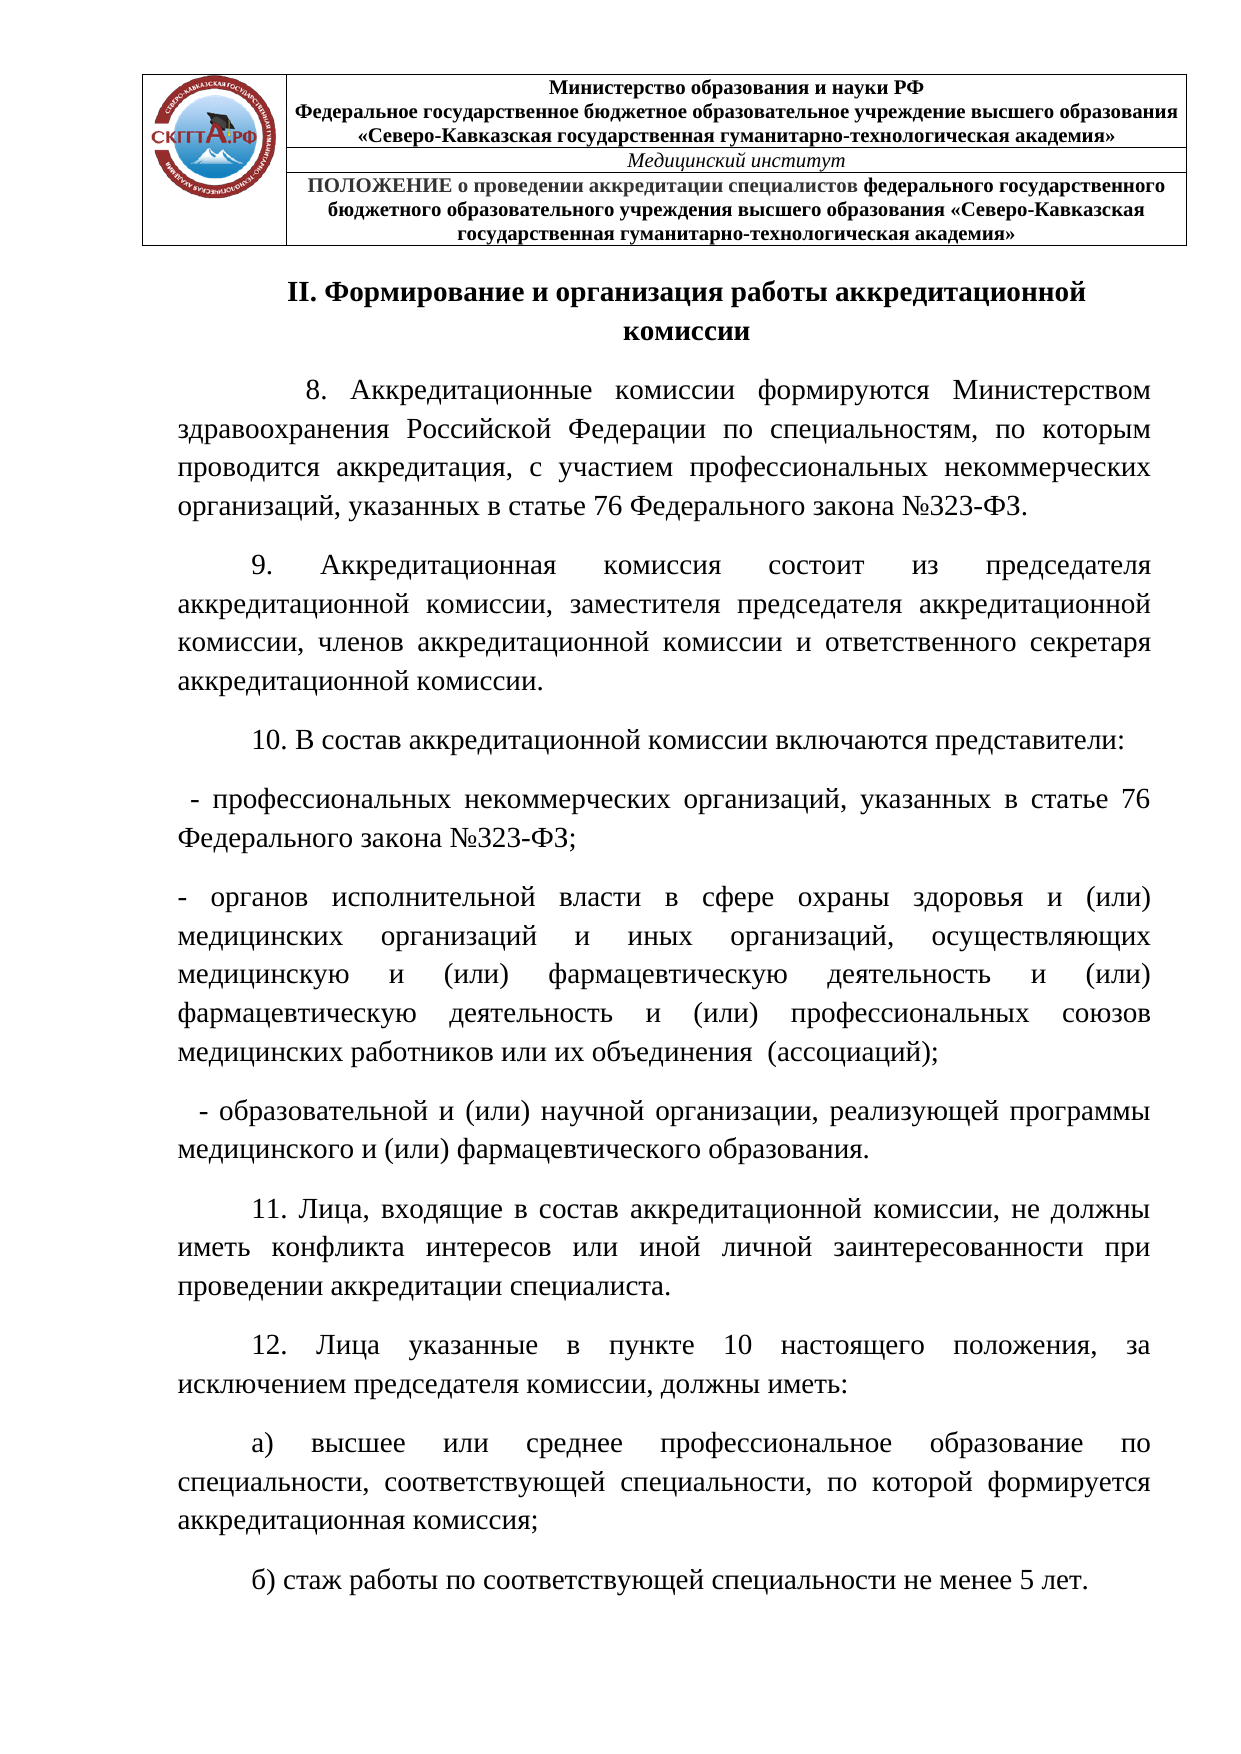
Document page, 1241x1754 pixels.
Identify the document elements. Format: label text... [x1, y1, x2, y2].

text 10. В состав аккредитационной комиссии включаются представители: [177, 722, 1152, 756]
text - образовательной и (или) научной организации, реализующей программы медицинского и (или) фармацевтического образования. [177, 1093, 1152, 1165]
text 9. Аккредитационная комиссия состоит из председателя аккредитационной комиссии, заместителя председателя аккредитационной комиссии, членов аккредитационной комиссии и ответственного секретаря аккредитационной комиссии. [177, 547, 1152, 696]
text 12. Лица указанные в пункте 10 настоящего положения, за исключением председателя комиссии, должны иметь: [177, 1327, 1152, 1399]
text а) высшее или среднее профессиональное образование по специальности, соответствующей специальности, по которой формируется аккредитационная комиссия; [177, 1425, 1152, 1536]
text б) стаж работы по соответствующей специальности не менее 5 лет. [177, 1562, 1152, 1595]
text 8. Аккредитационные комиссии формируются Министерством здравоохранения Российской Федерации по специальностям, по которым проводится аккредитация, с участием профессиональных некоммерческих организаций, указанных в статье 76 Федерального закона №323-ФЗ. [177, 372, 1152, 521]
text - органов исполнительной власти в сфере охраны здоровья и (или) медицинских организаций и иных организаций, осуществляющих медицинскую и (или) фармацевтическую деятельность и (или) фармацевтическую деятельность и (или) профессиональных союзов медицинских работников или их объединения (ассоциаций); [177, 879, 1152, 1067]
text II. Формирование и организация работы аккредитационной комиссии [222, 274, 1152, 346]
picture [142, 74, 287, 199]
text 11. Лица, входящие в состав аккредитационной комиссии, не должны иметь конфликта интересов или иной личной заинтересованности при проведении аккредитации специалиста. [177, 1191, 1152, 1302]
text - профессиональных некоммерческих организаций, указанных в статье 76 Федерального закона №323-ФЗ; [177, 782, 1152, 854]
